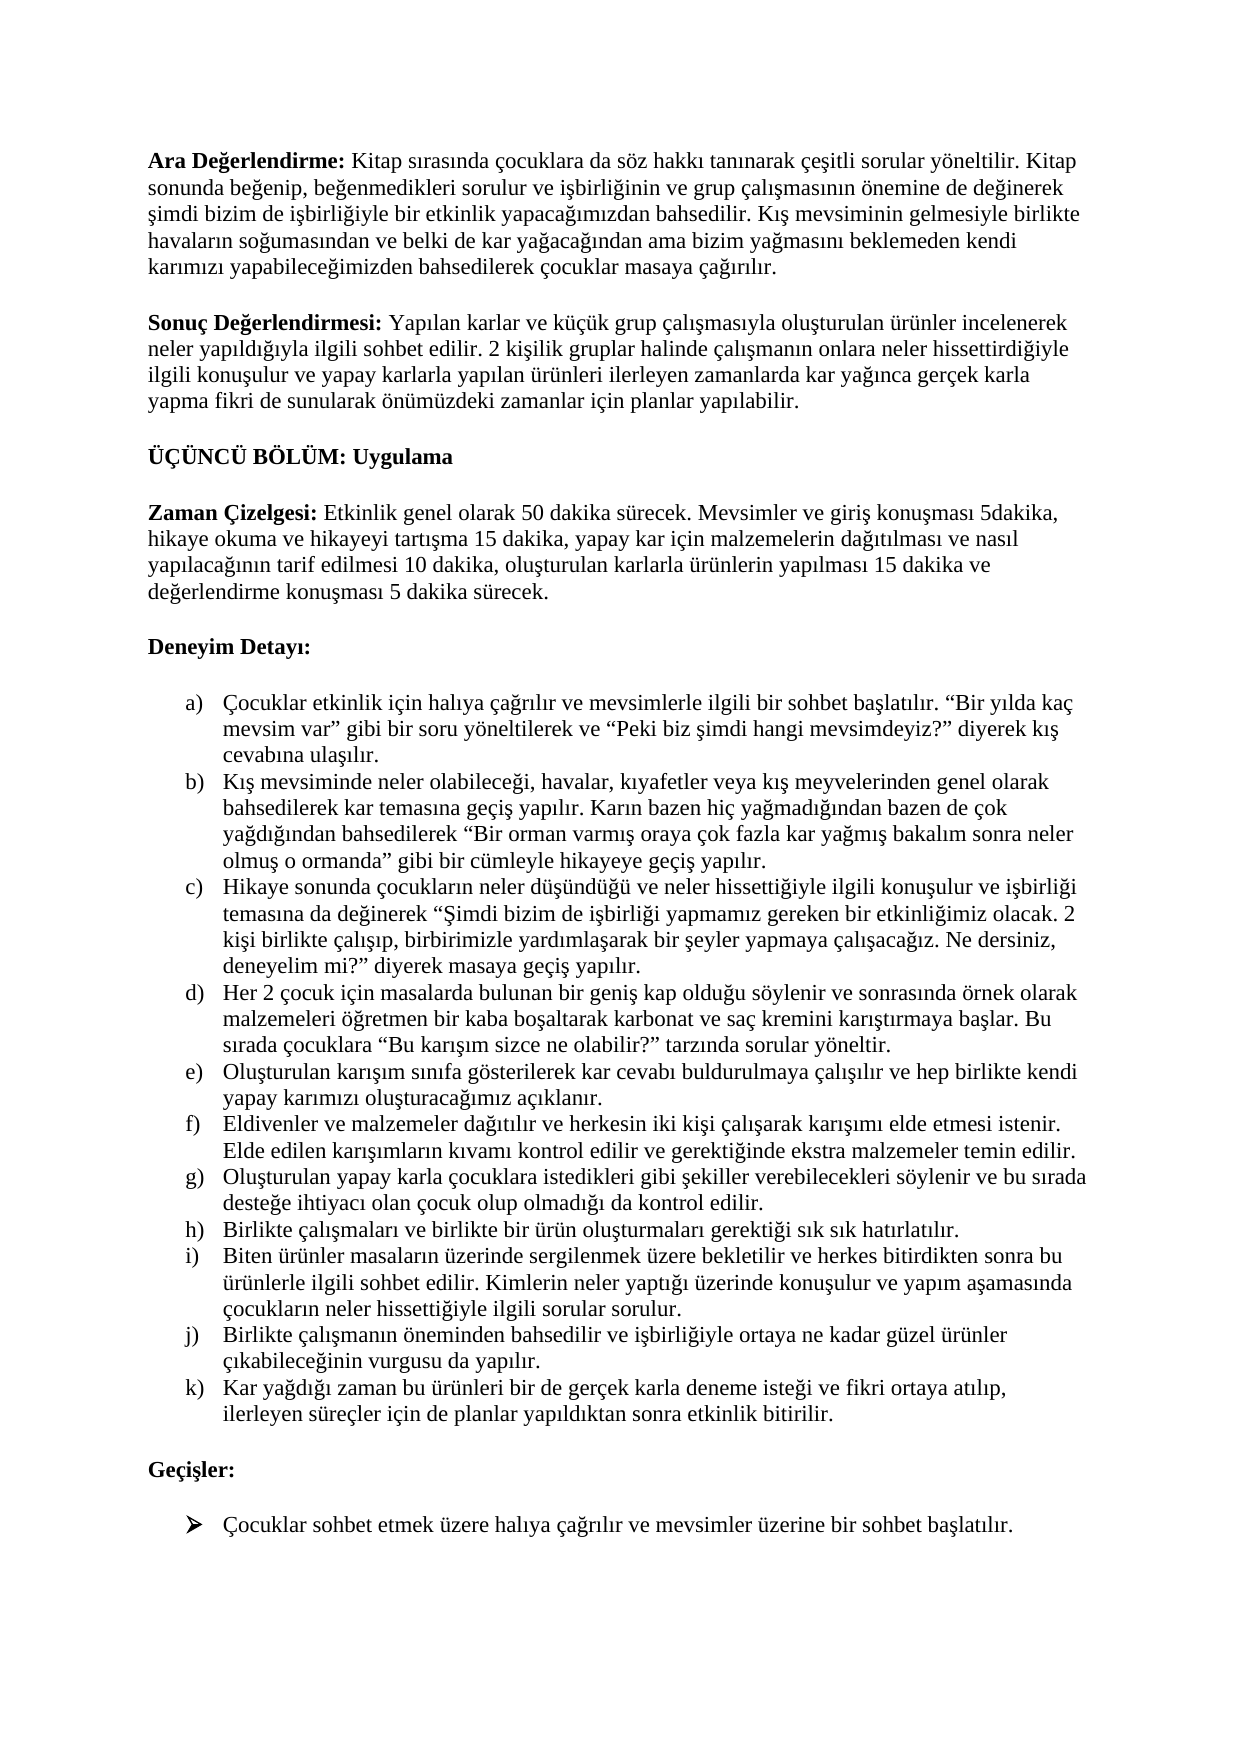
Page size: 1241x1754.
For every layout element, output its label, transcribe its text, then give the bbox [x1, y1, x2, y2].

list Her 2 çocuk için masalarda bulunan bir geniş kap olduğu söylenir ve sonrasında örnek olarak malzemeleri öğretmen bir kaba boşaltarak karbonat ve saç kremini karıştırmaya başlar. Bu sırada çocuklara “Bu karışım sizce ne olabilir?” tarzında sorular yöneltir. [185, 979, 1093, 1058]
text Deneyim Detayı: [148, 633, 1093, 659]
list Kar yağdığı zaman bu ürünleri bir de gerçek karla deneme isteği ve fikri ortaya atılıp, ilerleyen süreçler için de planlar yapıldıktan sonra etkinlik bitirilir. [185, 1374, 1093, 1427]
list Birlikte çalışmaları ve birlikte bir ürün oluşturmaları gerektiği sık sık hatırlatılır. [185, 1216, 1093, 1242]
text Geçişler: [148, 1456, 1093, 1482]
list Kış mevsiminde neler olabileceği, havalar, kıyafetler veya kış meyvelerinden genel olarak bahsedilerek kar temasına geçiş yapılır. Karın bazen hiç yağmadığından bazen de çok yağdığından bahsedilerek “Bir orman varmış oraya çok fazla kar yağmış bakalım sonra neler olmuş o ormanda” gibi bir cümleyle hikayeye geçiş yapılır. [185, 768, 1093, 873]
text Ara Değerlendirme: Kitap sırasında çocuklara da söz hakkı tanınarak çeşitli sorular yöneltilir. Kitap sonunda beğenip, beğenmedikleri sorulur ve işbirliğinin ve grup çalışmasının önemine de değinerek şimdi bizim de işbirliğiyle bir etkinlik yapacağımızdan bahsedilir. Kış mevsiminin gelmesiyle birlikte havaların soğumasından ve belki de kar yağacağından ama bizim yağmasını beklemeden kendi karımızı yapabileceğimizden bahsedilerek çocuklar masaya çağırılır. [148, 148, 1093, 279]
list Biten ürünler masaların üzerinde sergilenmek üzere bekletilir ve herkes bitirdikten sonra bu ürünlerle ilgili sohbet edilir. Kimlerin neler yaptığı üzerinde konuşulur ve yapım aşamasında çocukların neler hissettiğiyle ilgili sorular sorulur. [185, 1242, 1093, 1321]
list Çocuklar etkinlik için halıya çağrılır ve mevsimlerle ilgili bir sohbet başlatılır. “Bir yılda kaç mevsim var” gibi bir soru yöneltilerek ve “Peki biz şimdi hangi mevsimdeyiz?” diyerek kış cevabına ulaşılır. [185, 689, 1093, 768]
list Çocuklar sohbet etmek üzere halıya çağrılır ve mevsimler üzerine bir sohbet başlatılır. [185, 1511, 1093, 1538]
list Oluşturulan karışım sınıfa gösterilerek kar cevabı buldurulmaya çalışılır ve hep birlikte kendi yapay karımızı oluşturacağımız açıklanır. [185, 1058, 1093, 1110]
text Sonuç Değerlendirmesi: Yapılan karlar ve küçük grup çalışmasıyla oluşturulan ürünler incelenerek neler yapıldığıyla ilgili sohbet edilir. 2 kişilik gruplar halinde çalışmanın onlara neler hissettirdiğiyle ilgili konuşulur ve yapay karlarla yapılan ürünleri ilerleyen zamanlarda kar yağınca gerçek karla yapma fikri de sunularak önümüzdeki zamanlar için planlar yapılabilir. [148, 308, 1093, 414]
list Birlikte çalışmanın öneminden bahsedilir ve işbirliğiyle ortaya ne kadar güzel ürünler çıkabileceğinin vurgusu da yapılır. [185, 1321, 1093, 1374]
list Eldivenler ve malzemeler dağıtılır ve herkesin iki kişi çalışarak karışımı elde etmesi istenir. Elde edilen karışımların kıvamı kontrol edilir ve gerektiğinde ekstra malzemeler temin edilir. [185, 1110, 1093, 1163]
list Oluşturulan yapay karla çocuklara istedikleri gibi şekiller verebilecekleri söylenir ve bu sırada desteğe ihtiyacı olan çocuk olup olmadığı da kontrol edilir. [185, 1163, 1093, 1216]
list Hikaye sonunda çocukların neler düşündüğü ve neler hissettiğiyle ilgili konuşulur ve işbirliği temasına da değinerek “Şimdi bizim de işbirliği yapmamız gereken bir etkinliğimiz olacak. 2 kişi birlikte çalışıp, birbirimizle yardımlaşarak bir şeyler yapmaya çalışacağız. Ne dersiniz, deneyelim mi?” diyerek masaya geçiş yapılır. [185, 873, 1093, 979]
text ÜÇÜNCÜ BÖLÜM: Uygulama [148, 443, 1093, 469]
text Zaman Çizelgesi: Etkinlik genel olarak 50 dakika sürecek. Mevsimler ve giriş konuşması 5dakika, hikaye okuma ve hikayeyi tartışma 15 dakika, yapay kar için malzemelerin dağıtılması ve nasıl yapılacağının tarif edilmesi 10 dakika, oluşturulan karlarla ürünlerin yapılması 15 dakika ve değerlendirme konuşması 5 dakika sürecek. [148, 499, 1093, 604]
